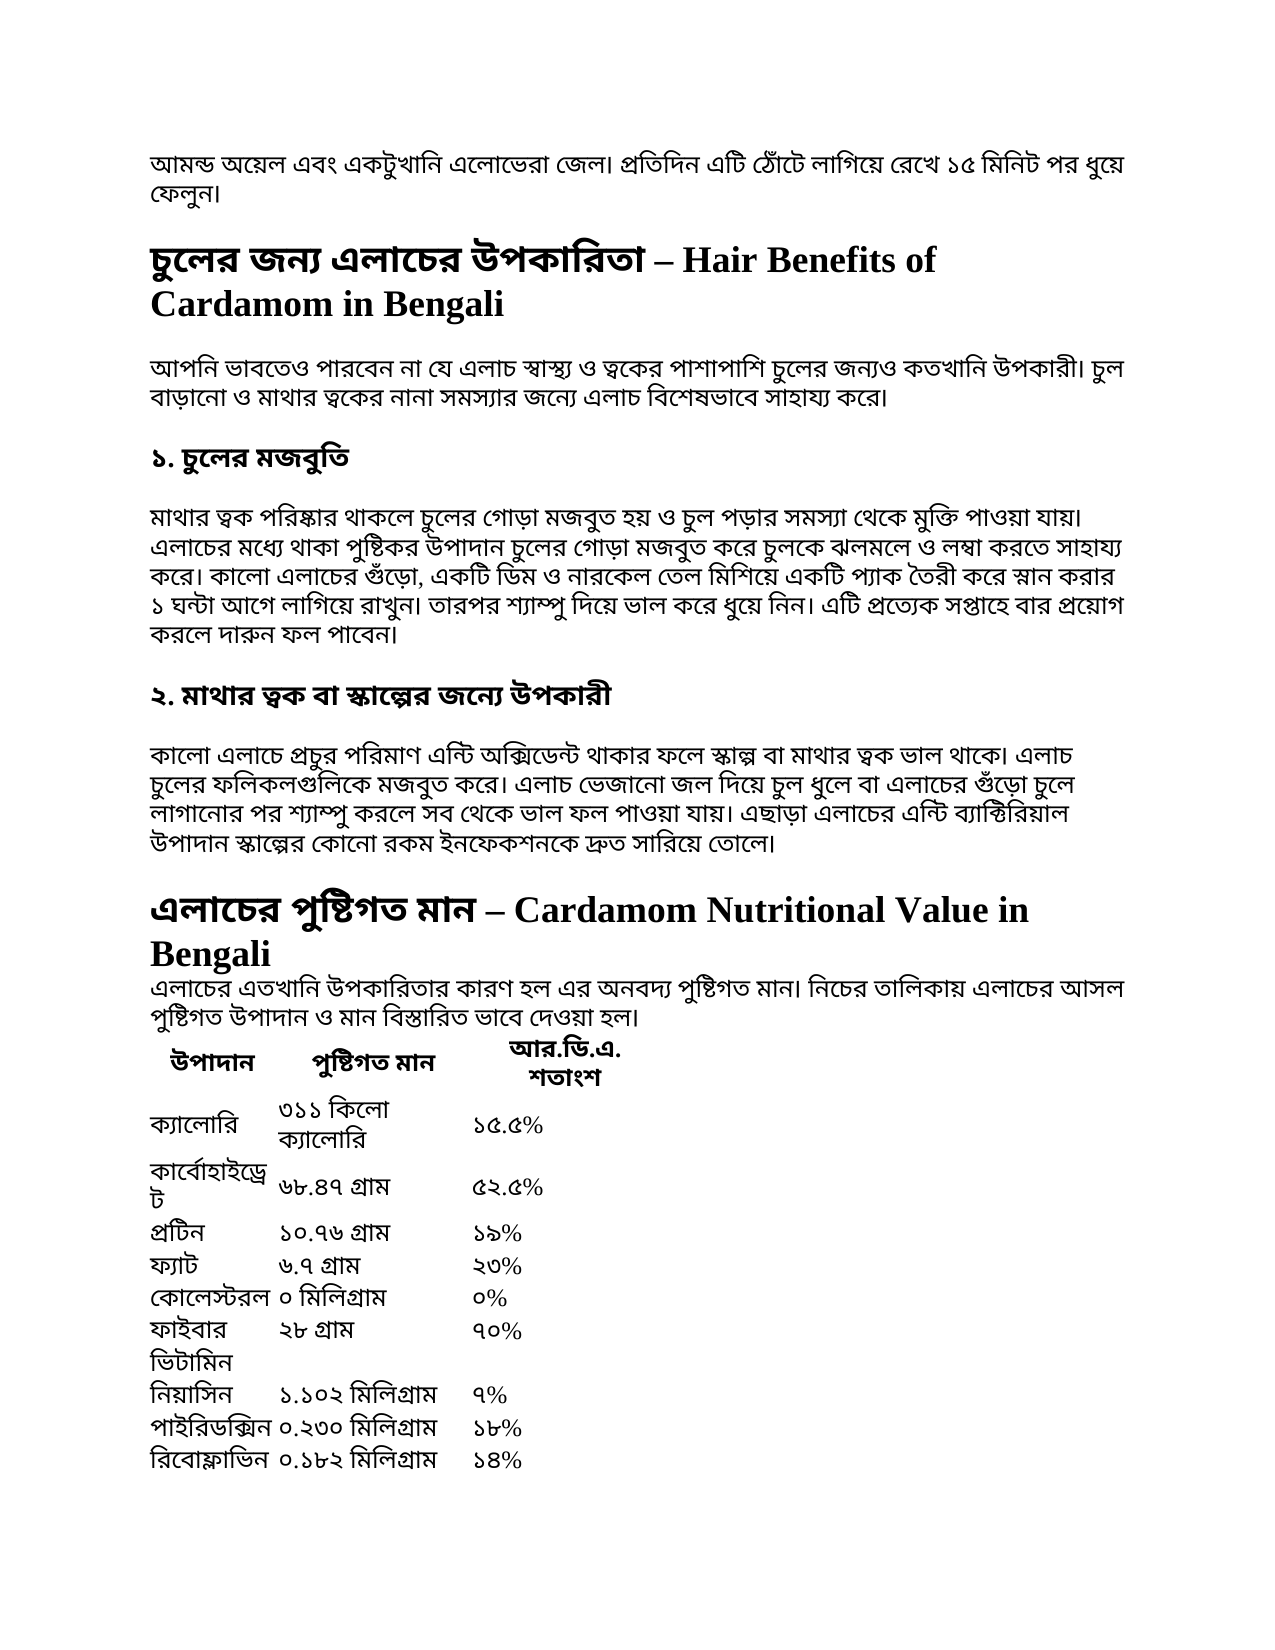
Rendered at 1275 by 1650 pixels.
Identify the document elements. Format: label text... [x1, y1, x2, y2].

table_cell ৭% [470, 1379, 660, 1411]
table_cell ৬৮.৪৭ গ্রাম [276, 1156, 470, 1217]
table_cell ১৫.৫% [470, 1094, 660, 1156]
text এলাচের এতখানি উপকারিতার কারণ হল এর অনবদ্য পুষ্টিগত মান। নিচের তালিকায় এলাচের আসল পুষ্টিগত উপাদান ও মান বিস্তারিত ভাবে দেওয়া হল। [150, 974, 1125, 1032]
text ২. মাথার ত্বক বা স্কাল্পের জন্যে উপকারী [150, 679, 1125, 712]
table_cell ২৮ গ্রাম [276, 1314, 470, 1347]
table_cell ৫২.৫% [470, 1156, 660, 1217]
table_cell নিয়াসিন [149, 1379, 276, 1411]
table_cell ০ মিলিগ্রাম [276, 1282, 470, 1314]
table_cell ০.১৮২ মিলিগ্রাম [276, 1444, 470, 1476]
table_cell ক্যালোরি [149, 1094, 276, 1156]
table_cell প্রটিন [149, 1217, 276, 1249]
table_cell কার্বোহাইড্রেট [149, 1156, 276, 1217]
text আপনি ভাবতেও পারবেন না যে এলাচ স্বাস্থ্য ও ত্বকের পাশাপাশি চুলের জন্যও কতখানি উপকারী। চুল বাড়ানো ও মাথার ত্বকের নানা সমস্যার জন্যে এলাচ বিশেষভাবে সাহায্য করে। [150, 354, 1125, 412]
table_cell ভিটামিন [149, 1347, 660, 1379]
table_cell ১০.৭৬ গ্রাম [276, 1217, 470, 1249]
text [150, 150, 1125, 208]
table_header উপাদান [149, 1033, 276, 1094]
text ১. চুলের মজবুতি [150, 441, 327, 474]
text মাথার ত্বক পরিষ্কার থাকলে চুলের গোড়া মজবুত হয় ও চুল পড়ার সমস্যা থেকে মুক্তি পাওয়া যায়। এলাচের মধ্যে থাকা পুষ্টিকর উপাদান চুলের গোড়া মজবুত করে চুলকে ঝলমলে ও লম্বা করতে সাহায্য করে। কালো এলাচের গুঁড়ো, একটি ডিম ও নারকেল তেল মিশিয়ে একটি প্যাক তৈরী করে স্নান করার ১ ঘন্টা আগে লাগিয়ে রাখুন। তারপর শ্যাম্পু দিয়ে ভাল করে ধুয়ে নিন। এটি প্রত্যেক সপ্তাহে বার প্রয়োগ করলে দারুন ফল পাবেন। [150, 503, 1125, 650]
table_cell ০.২৩০ মিলিগ্রাম [276, 1411, 470, 1444]
table_cell ফাইবার [149, 1314, 276, 1347]
table_header আর.ডি.এ. শতাংশ [470, 1033, 660, 1094]
table_cell ফ্যাট [149, 1249, 276, 1282]
table_cell কোলেস্টরল [149, 1282, 276, 1314]
table_cell ১৮% [470, 1411, 660, 1444]
table_cell ২৩% [470, 1249, 660, 1282]
table_cell ১৯% [470, 1217, 660, 1249]
table_header পুষ্টিগত মান [276, 1033, 470, 1094]
table_cell ০% [470, 1282, 660, 1314]
table_cell ৭০% [470, 1314, 660, 1347]
text ১. চুলের মজবুতি [317, 441, 1125, 474]
text কালো এলাচে প্রচুর পরিমাণ এন্টি অক্সিডেন্ট থাকার ফলে স্কাল্প বা মাথার ত্বক ভাল থাকে। এলাচ চুলের ফলিকলগুলিকে মজবুত করে। এলাচ ভেজানো জল দিয়ে চুল ধুলে বা এলাচের গুঁড়ো চুলে লাগানোর পর শ্যাম্পু করলে সব থেকে ভাল ফল পাওয়া যায়। এছাড়া এলাচের এন্টি ব্যাক্টিরিয়াল উপাদান স্কাল্পের কোনো রকম ইনফেকশনকে দ্রুত সারিয়ে তোলে। [150, 741, 1125, 858]
text চুলের জন্য এলাচের উপকারিতা – Hair Benefits of Cardamom in Bengali [150, 238, 1125, 324]
table_cell ১.১০২ মিলিগ্রাম [276, 1379, 470, 1411]
text এলাচের পুষ্টিগত মান – Cardamom Nutritional Value in Bengali [150, 887, 1125, 974]
table_cell পাইরিডক্সিন [149, 1411, 276, 1444]
table_cell ১৪% [470, 1444, 660, 1476]
table_cell ৩১১ কিলো ক্যালোরি [276, 1094, 470, 1156]
table_cell ৬.৭ গ্রাম [276, 1249, 470, 1282]
table_cell রিবোফ্লাভিন [149, 1444, 276, 1476]
